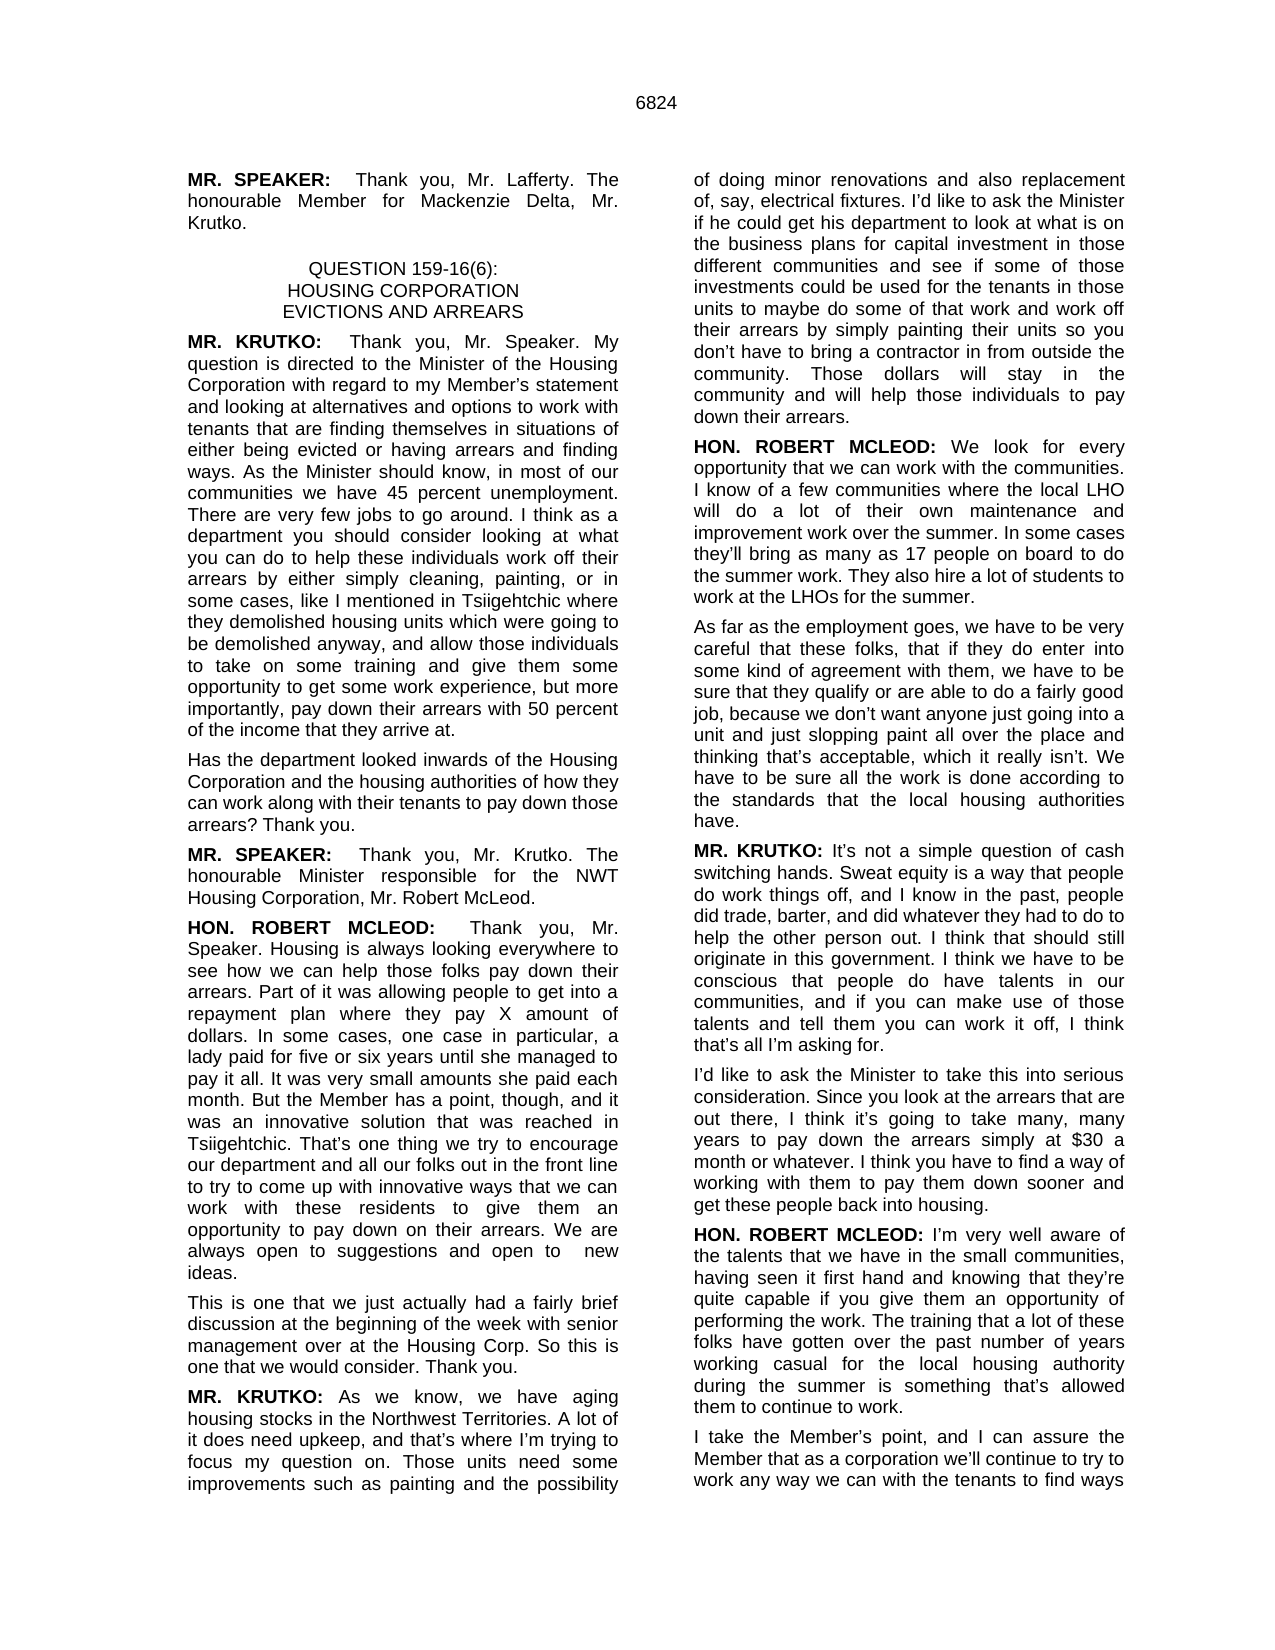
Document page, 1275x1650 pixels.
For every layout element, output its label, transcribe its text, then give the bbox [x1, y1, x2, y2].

text MR. KRUTKO: Thank you, Mr. Speaker. My question is directed to the Minister of the Housing Corporation with regard to my Member’s statement and looking at alternatives and options to work with tenants that are finding themselves in situations of either being evicted or having arrears and finding ways. As the Minister should know, in most of our communities we have 45 percent unemployment. There are very few jobs to go around. I think as a department you should consider looking at what you can do to help these individuals work off their arrears by either simply cleaning, painting, or in some cases, like I mentioned in Tsiigehtchic where they demolished housing units which were going to be demolished anyway, and allow those individuals to take on some training and give them some opportunity to get some work experience, but more importantly, pay down their arrears with 50 percent of the income that they arrive at. [187, 331, 619, 741]
text As far as the employment goes, we have to be very careful that these folks, that if they do enter into some kind of agreement with them, we have to be sure that they qualify or are able to do a fairly good job, because we don’t want anyone just going into a unit and just slopping paint all over the place and thinking that’s acceptable, which it really isn’t. We have to be sure all the work is done according to the standards that the local housing authorities have. [694, 616, 1125, 832]
subtitle QUESTION 159-16(6): HOUSING CORPORATION EVICTIONS AND ARREARS [187, 258, 619, 323]
text MR. SPEAKER: Thank you, Mr. Lafferty. The honourable Member for Mackenzie Delta, Mr. Krutko. [187, 168, 619, 233]
text MR. KRUTKO: It’s not a simple question of cash switching hands. Sweat equity is a way that people do work things off, and I know in the past, people did trade, barter, and did whatever they had to do to help the other person out. I think that should still originate in this government. I think we have to be conscious that people do have talents in our communities, and if you can make use of those talents and tell them you can work it off, I think that’s all I’m asking for. [694, 840, 1125, 1056]
text MR. SPEAKER: Thank you, Mr. Krutko. The honourable Minister responsible for the NWT Housing Corporation, Mr. Robert McLeod. [187, 844, 619, 908]
text HON. ROBERT MCLEOD: Thank you, Mr. Speaker. Housing is always looking everywhere to see how we can help those folks pay down their arrears. Part of it was allowing people to get into a repayment plan where they pay X amount of dollars. In some cases, one case in particular, a lady paid for five or six years until she managed to pay it all. It was very small amounts she paid each month. But the Member has a point, though, and it was an innovative solution that was reached in Tsiigehtchic. That’s one thing we try to encourage our department and all our folks out in the front line to try to come up with innovative ways that we can work with these residents to give them an opportunity to pay down on their arrears. We are always open to suggestions and open to new ideas. [187, 917, 619, 1283]
text I’d like to ask the Minister to take this into serious consideration. Since you look at the arrears that are out there, I think it’s going to take many, many years to pay down the arrears simply at $30 a month or whatever. I think you have to find a way of working with them to pay them down sooner and get these people back into housing. [694, 1064, 1125, 1215]
text This is one that we just actually had a fairly brief discussion at the beginning of the week with senior management over at the Housing Corp. So this is one that we would consider. Thank you. [187, 1292, 619, 1378]
text Has the department looked inwards of the Housing Corporation and the housing authorities of how they can work along with their tenants to pay down those arrears? Thank you. [187, 749, 619, 835]
text MR. KRUTKO: As we know, we have aging housing stocks in the Northwest Territories. A lot of it does need upkeep, and that’s where I’m trying to focus my question on. Those units need some improvements such as painting and the possibility of doing minor renovations and also replacement of, say, electrical fixtures. I’d like to ask the Minister if he could get his department to look at what is on the business plans for capital investment in those different communities and see if some of those investments could be used for the tenants in those units to maybe do some of that work and work off their arrears by simply painting their units so you don’t have to bring a contractor in from outside the community. Those dollars will stay in the community and will help those individuals to pay down their arrears. [694, 168, 1125, 427]
text HON. ROBERT MCLEOD: We look for every opportunity that we can work with the communities. I know of a few communities where the local LHO will do a lot of their own maintenance and improvement work over the summer. In some cases they’ll bring as many as 17 people on board to do the summer work. They also hire a lot of students to work at the LHOs for the summer. [694, 435, 1125, 608]
text HON. ROBERT MCLEOD: I’m very well aware of the talents that we have in the small communities, having seen it first hand and knowing that they’re quite capable if you give them an opportunity of performing the work. The training that a lot of these folks have gotten over the past number of years working casual for the local housing authority during the summer is something that’s allowed them to continue to work. [694, 1223, 1125, 1417]
